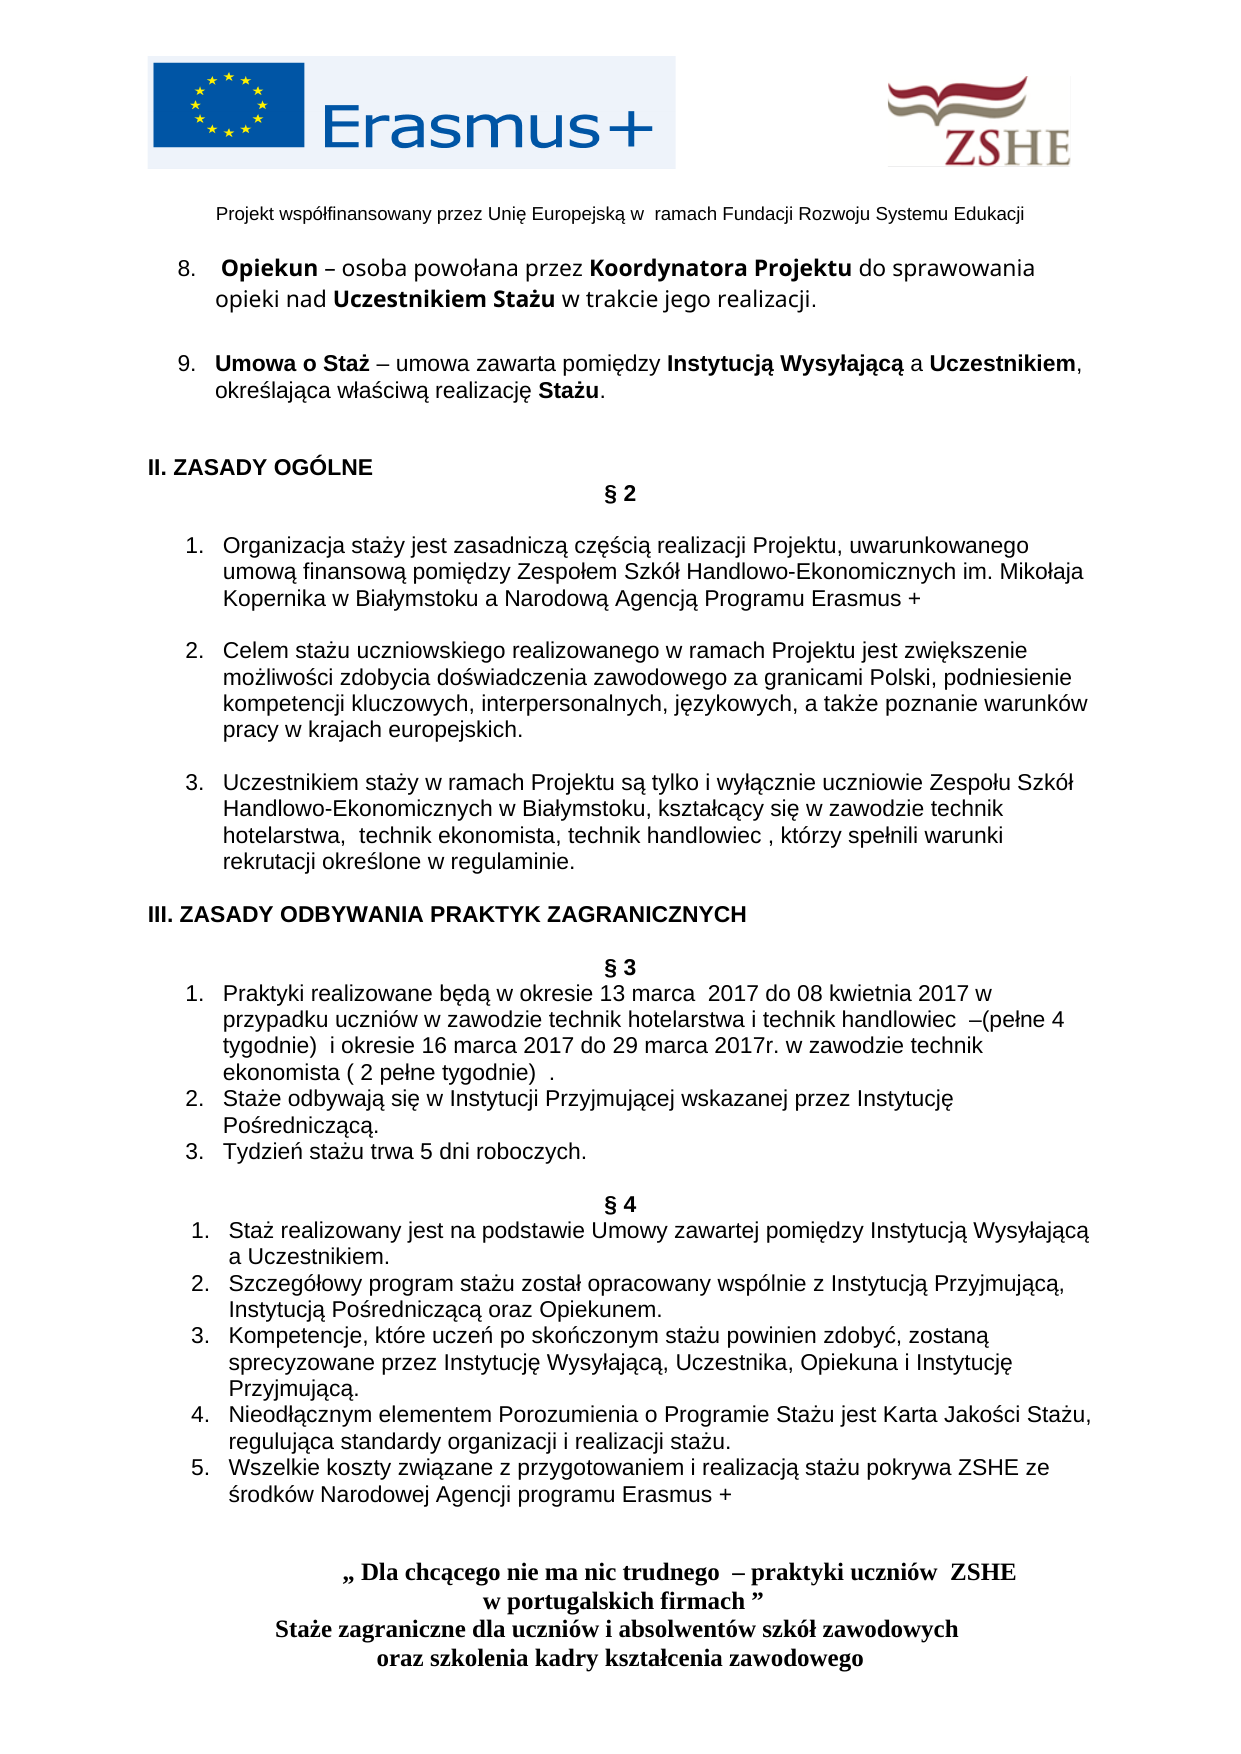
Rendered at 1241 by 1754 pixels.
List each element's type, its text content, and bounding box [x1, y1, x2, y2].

text § 3 [148, 953, 1093, 980]
list Tydzień stażu trwa 5 dni roboczych. [185, 1138, 1093, 1164]
list Praktyki realizowane będą w okresie 13 marca 2017 do 08 kwietnia 2017 w przypadku uczniów w zawodzie technik hotelarstwa i technik handlowiec –(pełne 4 tygodnie) i okresie 16 marca 2017 do 29 marca 2017r. w zawodzie technik ekonomista ( 2 pełne tygodnie) . [185, 980, 1093, 1085]
text § 4 [148, 1191, 1093, 1217]
list Szczegółowy program stażu został opracowany wspólnie z Instytucją Przyjmującą, Instytucją Pośredniczącą oraz Opiekunem. [191, 1270, 1093, 1322]
list Staże odbywają się w Instytucji Przyjmującej wskazanej przez Instytucję Pośredniczącą. [185, 1085, 1093, 1138]
list Umowa o Staż – umowa zawarta pomiędzy Instytucją Wysyłającą a Uczestnikiem, określająca właściwą realizację Stażu. [177, 350, 1093, 403]
text II. ZASADY OGÓLNE [148, 454, 1093, 480]
list Nieodłącznym elementem Porozumienia o Programie Stażu jest Karta Jakości Stażu, regulująca standardy organizacji i realizacji stażu. [191, 1401, 1093, 1454]
picture [147, 56, 676, 169]
list Uczestnikiem staży w ramach Projektu są tylko i wyłącznie uczniowie Zespołu Szkół Handlowo-Ekonomicznych w Białymstoku, kształcący się w zawodzie technik hotelarstwa, technik ekonomista, technik handlowiec , którzy spełnili warunki rekrutacji określone w regulaminie. [185, 769, 1093, 874]
list Celem stażu uczniowskiego realizowanego w ramach Projektu jest zwiększenie możliwości zdobycia doświadczenia zawodowego za granicami Polski, podniesienie kompetencji kluczowych, interpersonalnych, językowych, a także poznanie warunków pracy w krajach europejskich. [185, 637, 1093, 743]
text III. ZASADY ODBYWANIA PRAKTYK ZAGRANICZNYCH [148, 901, 1093, 927]
picture [887, 76, 1072, 169]
list Organizacja staży jest zasadniczą częścią realizacji Projektu, uwarunkowanego umową finansową pomiędzy Zespołem Szkół Handlowo-Ekonomicznych im. Mikołaja Kopernika w Białymstoku a Narodową Agencją Programu Erasmus + [185, 532, 1093, 611]
text § 2 [148, 480, 1093, 507]
list Opiekun – osoba powołana przez Koordynatora Projektu do sprawowania opieki nad Uczestnikiem Stażu w trakcie jego realizacji. [177, 252, 1093, 314]
list Wszelkie koszty związane z przygotowaniem i realizacją stażu pokrywa ZSHE ze środków Narodowej Agencji programu Erasmus + [191, 1454, 1093, 1507]
list Staż realizowany jest na podstawie Umowy zawartej pomiędzy Instytucją Wysyłającą a Uczestnikiem. [191, 1217, 1093, 1270]
list Kompetencje, które uczeń po skończonym stażu powinien zdobyć, zostaną sprecyzowane przez Instytucję Wysyłającą, Uczestnika, Opiekuna i Instytucję Przyjmującą. [191, 1322, 1093, 1401]
